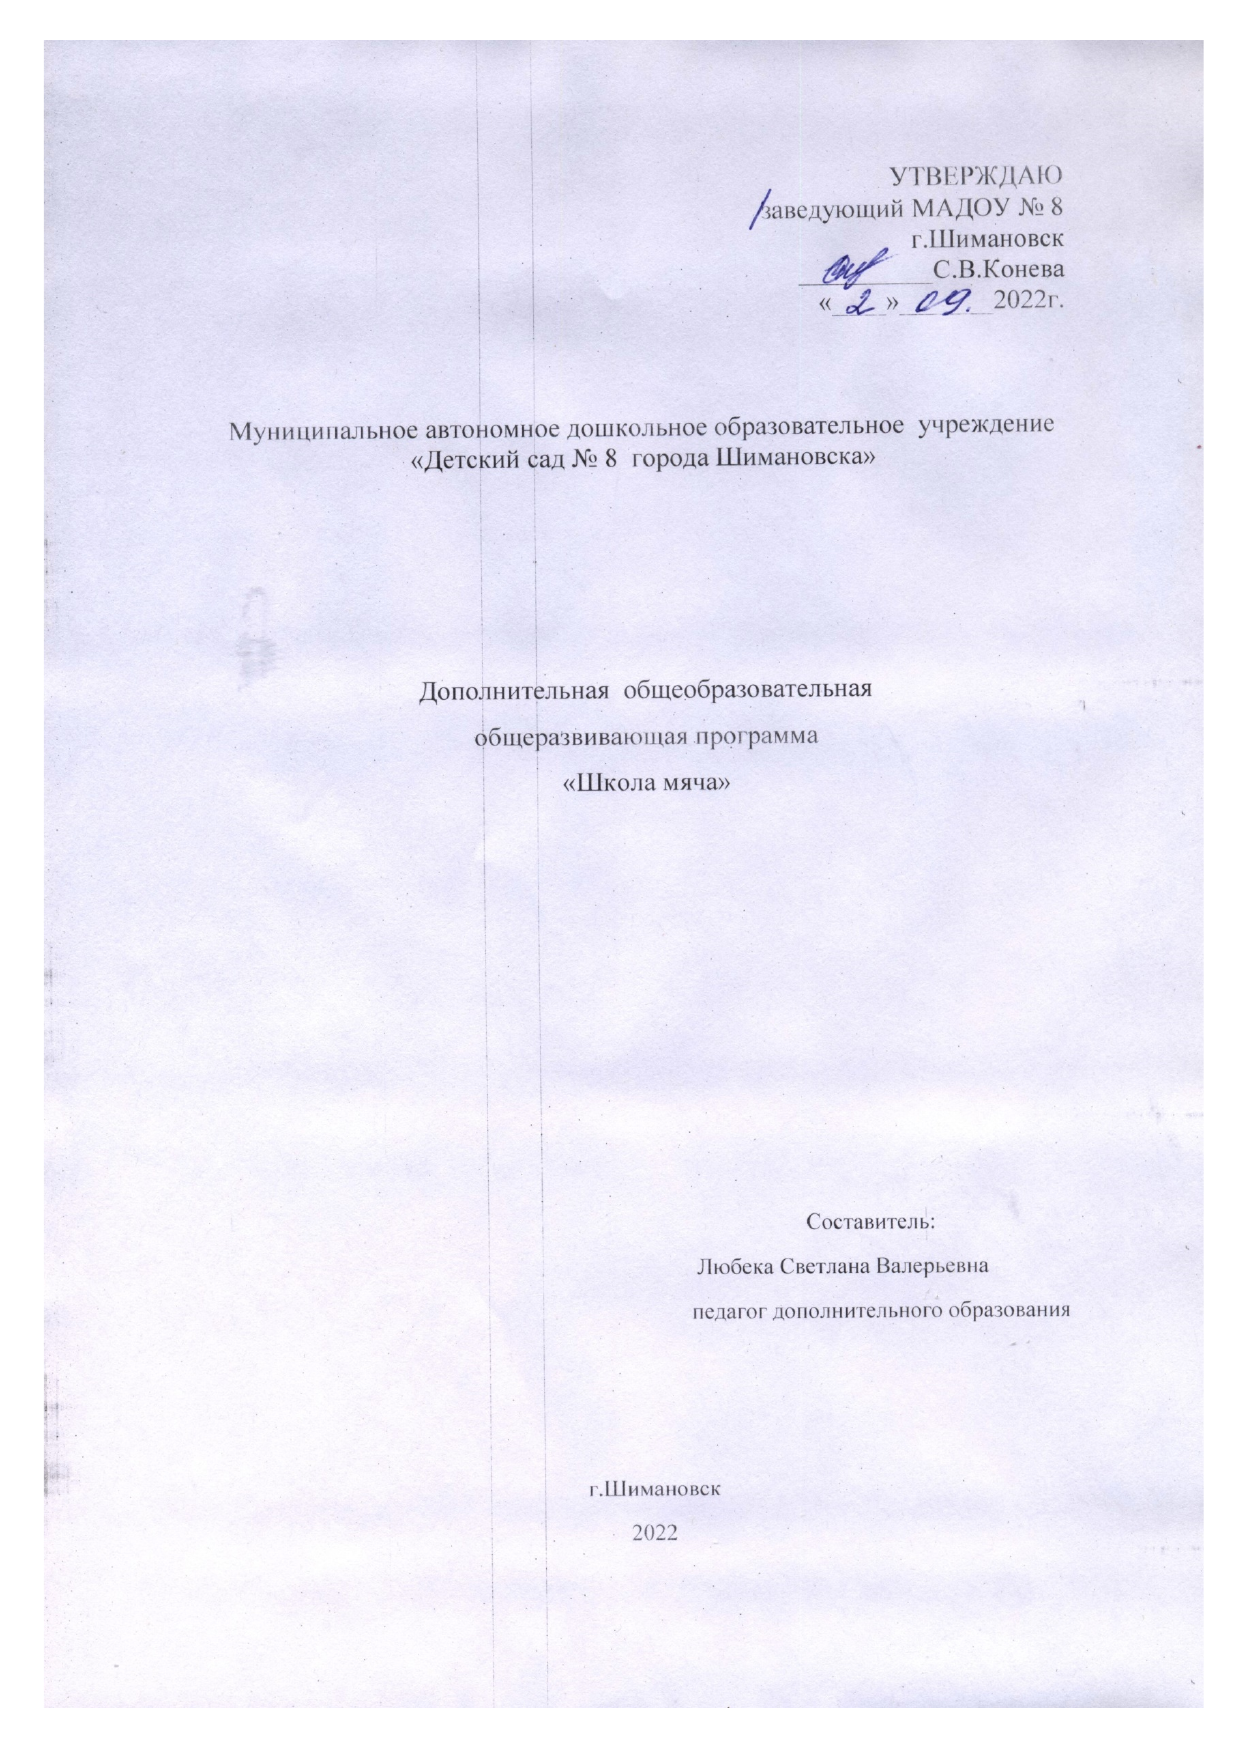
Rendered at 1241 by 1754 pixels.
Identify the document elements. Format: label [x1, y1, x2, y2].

picture [43, 40, 1204, 1708]
